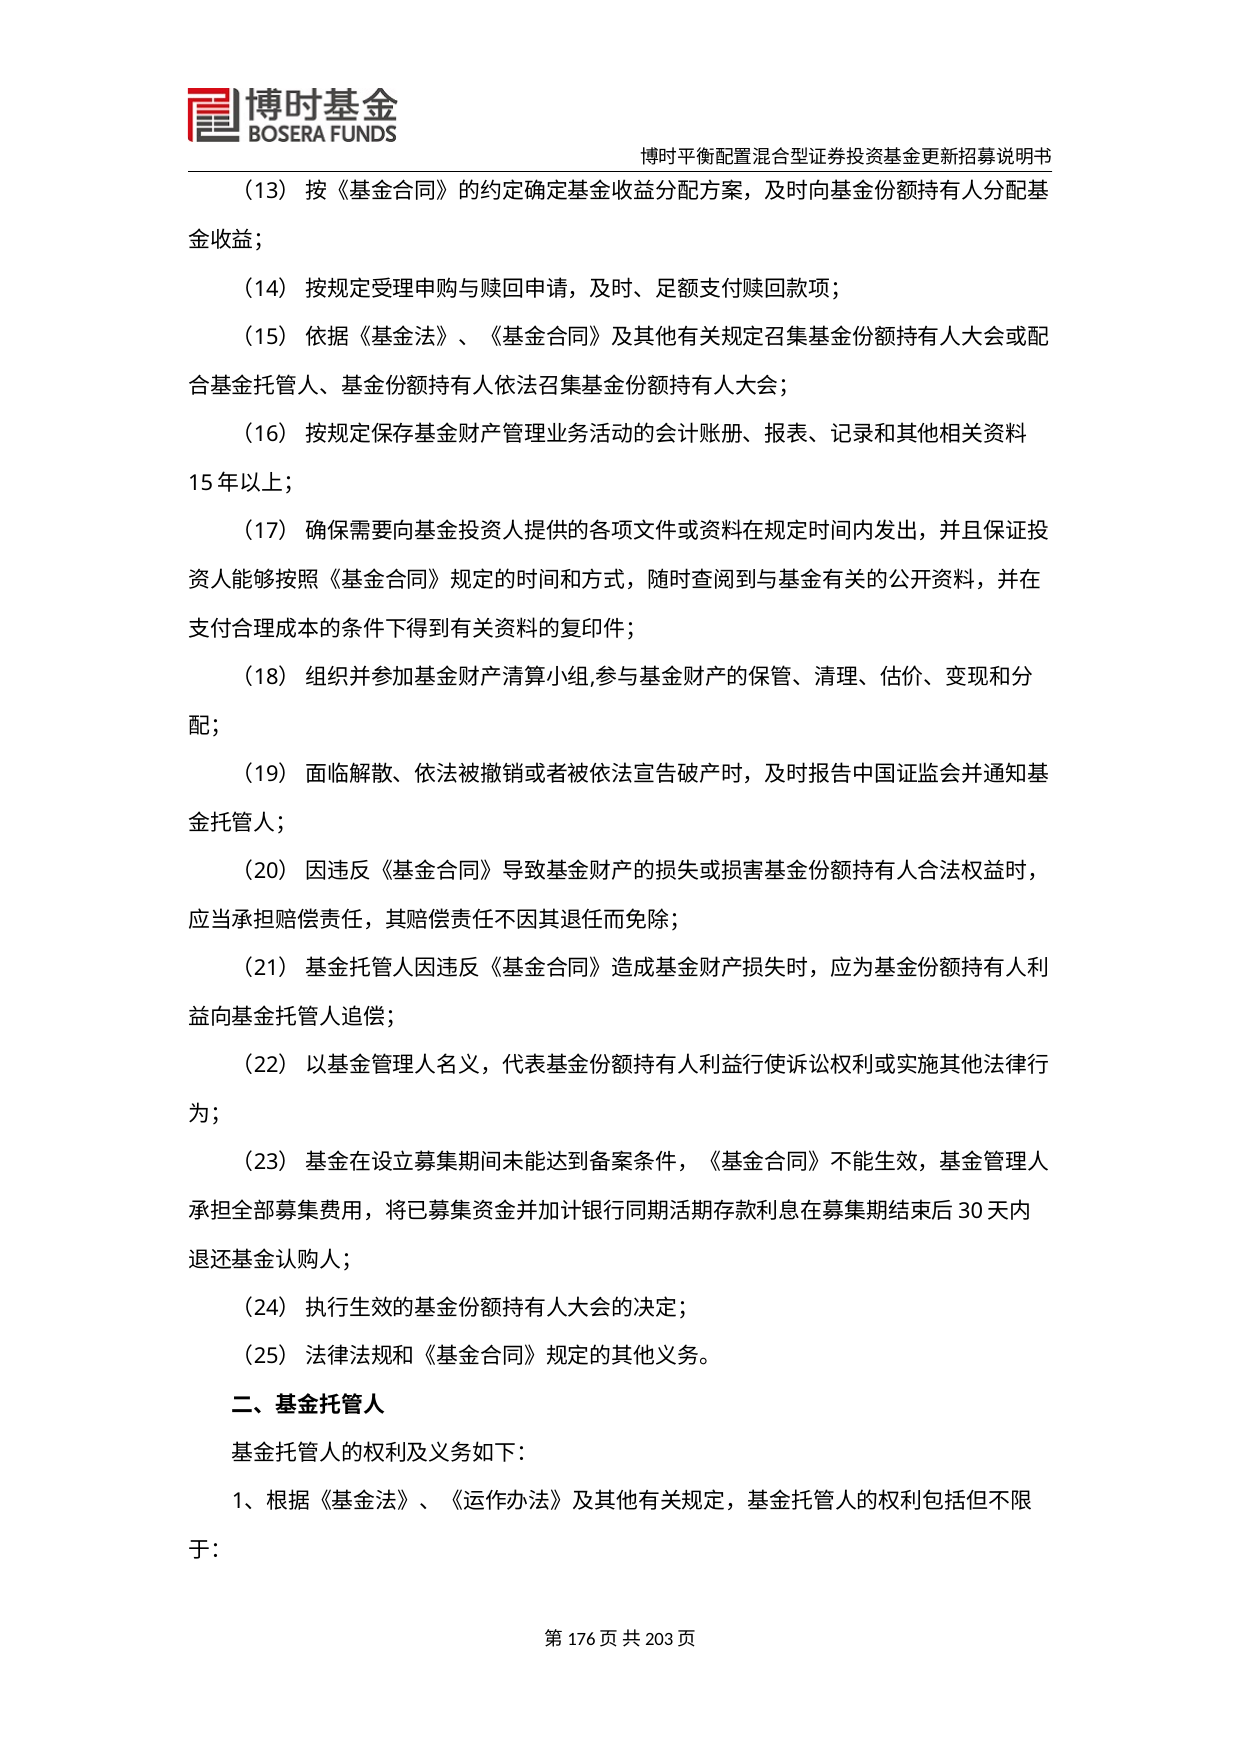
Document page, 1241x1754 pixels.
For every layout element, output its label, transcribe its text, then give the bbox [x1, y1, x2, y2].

text 二、基金托管人 [188, 1387, 1052, 1419]
text （16） 按规定保存基金财产管理业务活动的会计账册、报表、记录和其他相关资料15年以上； [188, 416, 1052, 497]
text 基金托管人的权利及义务如下： [188, 1435, 1052, 1467]
text （17） 确保需要向基金投资人提供的各项文件或资料在规定时间内发出，并且保证投资人能够按照《基金合同》规定的时间和方式，随时查阅到与基金有关的公开资料，并在支付合理成本的条件下得到有关资料的复印件； [188, 513, 1052, 643]
text （13） 按《基金合同》的约定确定基金收益分配方案，及时向基金份额持有人分配基金收益； [188, 173, 1052, 254]
text （22） 以基金管理人名义，代表基金份额持有人利益行使诉讼权利或实施其他法律行为； [188, 1047, 1052, 1128]
picture [187, 88, 398, 142]
text （14） 按规定受理申购与赎回申请，及时、足额支付赎回款项； [188, 270, 1052, 303]
text （24） 执行生效的基金份额持有人大会的决定； [188, 1290, 1052, 1322]
text 1、根据《基金法》、《运作办法》及其他有关规定，基金托管人的权利包括但不限于： [188, 1483, 1052, 1564]
text （19） 面临解散、依法被撤销或者被依法宣告破产时，及时报告中国证监会并通知基金托管人； [188, 756, 1052, 837]
text （15） 依据《基金法》、《基金合同》及其他有关规定召集基金份额持有人大会或配合基金托管人、基金份额持有人依法召集基金份额持有人大会； [188, 319, 1052, 400]
text （20） 因违反《基金合同》导致基金财产的损失或损害基金份额持有人合法权益时，应当承担赔偿责任，其赔偿责任不因其退任而免除； [188, 853, 1052, 934]
text （21） 基金托管人因违反《基金合同》造成基金财产损失时，应为基金份额持有人利益向基金托管人追偿； [188, 950, 1052, 1031]
text （23） 基金在设立募集期间未能达到备案条件，《基金合同》不能生效，基金管理人承担全部募集费用，将已募集资金并加计银行同期活期存款利息在募集期结束后30天内退还基金认购人； [188, 1144, 1052, 1274]
text （25） 法律法规和《基金合同》规定的其他义务。 [188, 1338, 1052, 1371]
text （18） 组织并参加基金财产清算小组,参与基金财产的保管、清理、估价、变现和分配； [188, 659, 1052, 740]
